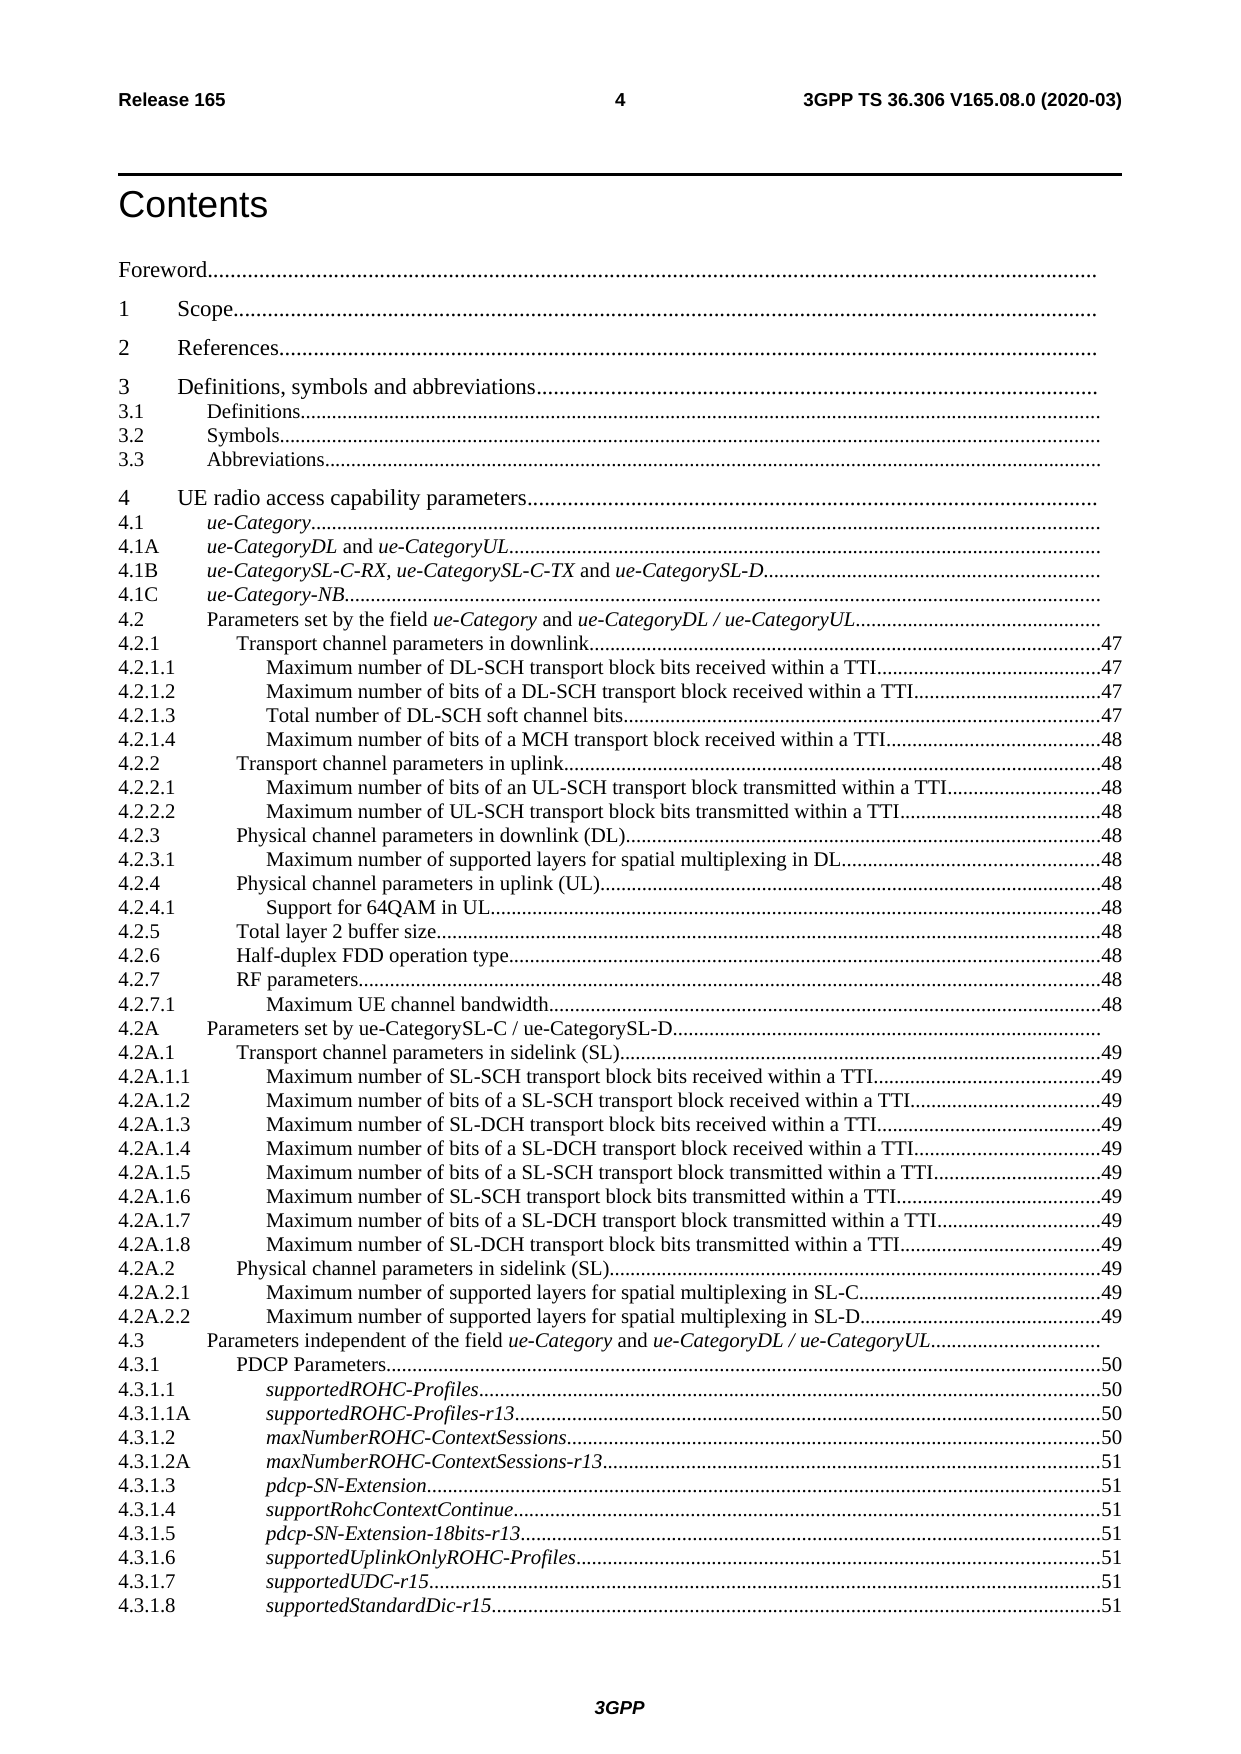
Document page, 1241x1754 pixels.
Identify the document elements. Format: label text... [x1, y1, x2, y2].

text 4.2.2.1 Maximum number of bits of an UL-SCH transport block transmitted within a TTI 48 [118, 775, 1122, 799]
text 2 References 16 [118, 334, 1078, 360]
text 4.2A Parameters set by ue-CategorySL-C / ue-CategorySL-D 49 [118, 1016, 1078, 1039]
text Foreword 15 [118, 256, 1078, 283]
text 4.2 Parameters set by the field ue-Category and ue-CategoryDL / ue-CategoryUL 47 [118, 606, 1078, 631]
text 4.3.1.7 supportedUDC-r15 51 [118, 1569, 1122, 1593]
text 3 Definitions, symbols and abbreviations 18 [118, 373, 1078, 399]
text 4.2A.1.4 Maximum number of bits of a SL-DCH transport block received within a TTI 49 [118, 1136, 1122, 1160]
text 3.2 Symbols 18 [118, 423, 1078, 447]
text 4.3.1.4 supportRohcContextContinue 51 [118, 1497, 1122, 1521]
text 4.2.2.2 Maximum number of UL-SCH transport block bits transmitted within a TTI 48 [118, 799, 1122, 823]
text 4.2.4.1 Support for 64QAM in UL 48 [118, 895, 1122, 919]
text 4.1 ue-Category 21 [118, 510, 1078, 534]
text 4.2A.1.7 Maximum number of bits of a SL-DCH transport block transmitted within a TTI 49 [118, 1208, 1122, 1232]
text 4.2A.1.8 Maximum number of SL-DCH transport block bits transmitted within a TTI 49 [118, 1232, 1122, 1256]
text 4.2.3 Physical channel parameters in downlink (DL) 48 [118, 823, 1122, 847]
text 4.2A.1 Transport channel parameters in sidelink (SL) 49 [118, 1039, 1122, 1064]
text 4.3.1.5 pdcp-SN-Extension-18bits-r13 51 [118, 1521, 1122, 1545]
text 4.3.1 PDCP Parameters 50 [118, 1352, 1122, 1376]
text 4.2.1.1 Maximum number of DL-SCH transport block bits received within a TTI 47 [118, 654, 1122, 679]
text 4.2A.2.1 Maximum number of supported layers for spatial multiplexing in SL-C 49 [118, 1280, 1122, 1304]
text 4.2A.2.2 Maximum number of supported layers for spatial multiplexing in SL-D 49 [118, 1304, 1122, 1328]
text 4.3.1.2 maxNumberROHC-ContextSessions 50 [118, 1424, 1122, 1449]
text 4.3.1.6 supportedUplinkOnlyROHC-Profiles 51 [118, 1545, 1122, 1569]
text 4.2A.1.5 Maximum number of bits of a SL-SCH transport block transmitted within a TTI 49 [118, 1160, 1122, 1184]
text 4.2.7 RF parameters 48 [118, 967, 1122, 991]
text 3.3 Abbreviations 18 [118, 447, 1078, 471]
text 4.2.7.1 Maximum UE channel bandwidth 48 [118, 991, 1122, 1016]
text 4.2.1 Transport channel parameters in downlink 47 [118, 631, 1122, 654]
text 4.2A.1.3 Maximum number of SL-DCH transport block bits received within a TTI 49 [118, 1112, 1122, 1136]
text 4.1A ue-CategoryDL and ue-CategoryUL 24 [118, 534, 1078, 558]
text 4.2.6 Half-duplex FDD operation type 48 [118, 943, 1122, 967]
text 4.3.1.1 supportedROHC-Profiles 50 [118, 1376, 1122, 1401]
text 4.2A.1.2 Maximum number of bits of a SL-SCH transport block received within a TTI 49 [118, 1088, 1122, 1112]
text 4.2.4 Physical channel parameters in uplink (UL) 48 [118, 871, 1122, 895]
text 4.2A.1.6 Maximum number of SL-SCH transport block bits transmitted within a TTI 49 [118, 1184, 1122, 1208]
text 4.2.1.4 Maximum number of bits of a MCH transport block received within a TTI 48 [118, 727, 1122, 751]
text Contents [118, 176, 1122, 225]
text 4.2.1.3 Total number of DL-SCH soft channel bits 47 [118, 703, 1122, 727]
text 4.2.3.1 Maximum number of supported layers for spatial multiplexing in DL 48 [118, 847, 1122, 871]
text 4.2A.1.1 Maximum number of SL-SCH transport block bits received within a TTI 49 [118, 1064, 1122, 1088]
text 4.2.1.2 Maximum number of bits of a DL-SCH transport block received within a TTI 47 [118, 679, 1122, 703]
text 4.3.1.8 supportedStandardDic-r15 51 [118, 1593, 1122, 1617]
text 4.3 Parameters independent of the field ue-Category and ue-CategoryDL / ue-CategoryUL 50 [118, 1328, 1078, 1352]
text 3.1 Definitions 18 [118, 399, 1078, 423]
text 4.3.1.1A supportedROHC-Profiles-r13 50 [118, 1401, 1122, 1424]
text 4 UE radio access capability parameters 19 [118, 484, 1078, 510]
text 4.1C ue-Category-NB 46 [118, 582, 1078, 606]
text 4.2.5 Total layer 2 buffer size 48 [118, 919, 1122, 943]
text 4.2.2 Transport channel parameters in uplink 48 [118, 751, 1122, 775]
text 1 Scope 16 [118, 295, 1078, 321]
text 4.2A.2 Physical channel parameters in sidelink (SL) 49 [118, 1256, 1122, 1280]
text 4.1B ue-CategorySL-C-RX, ue-CategorySL-C-TX and ue-CategorySL-D 45 [118, 558, 1078, 582]
text 4.3.1.2A maxNumberROHC-ContextSessions-r13 51 [118, 1449, 1122, 1473]
text 4.3.1.3 pdcp-SN-Extension 51 [118, 1473, 1122, 1497]
